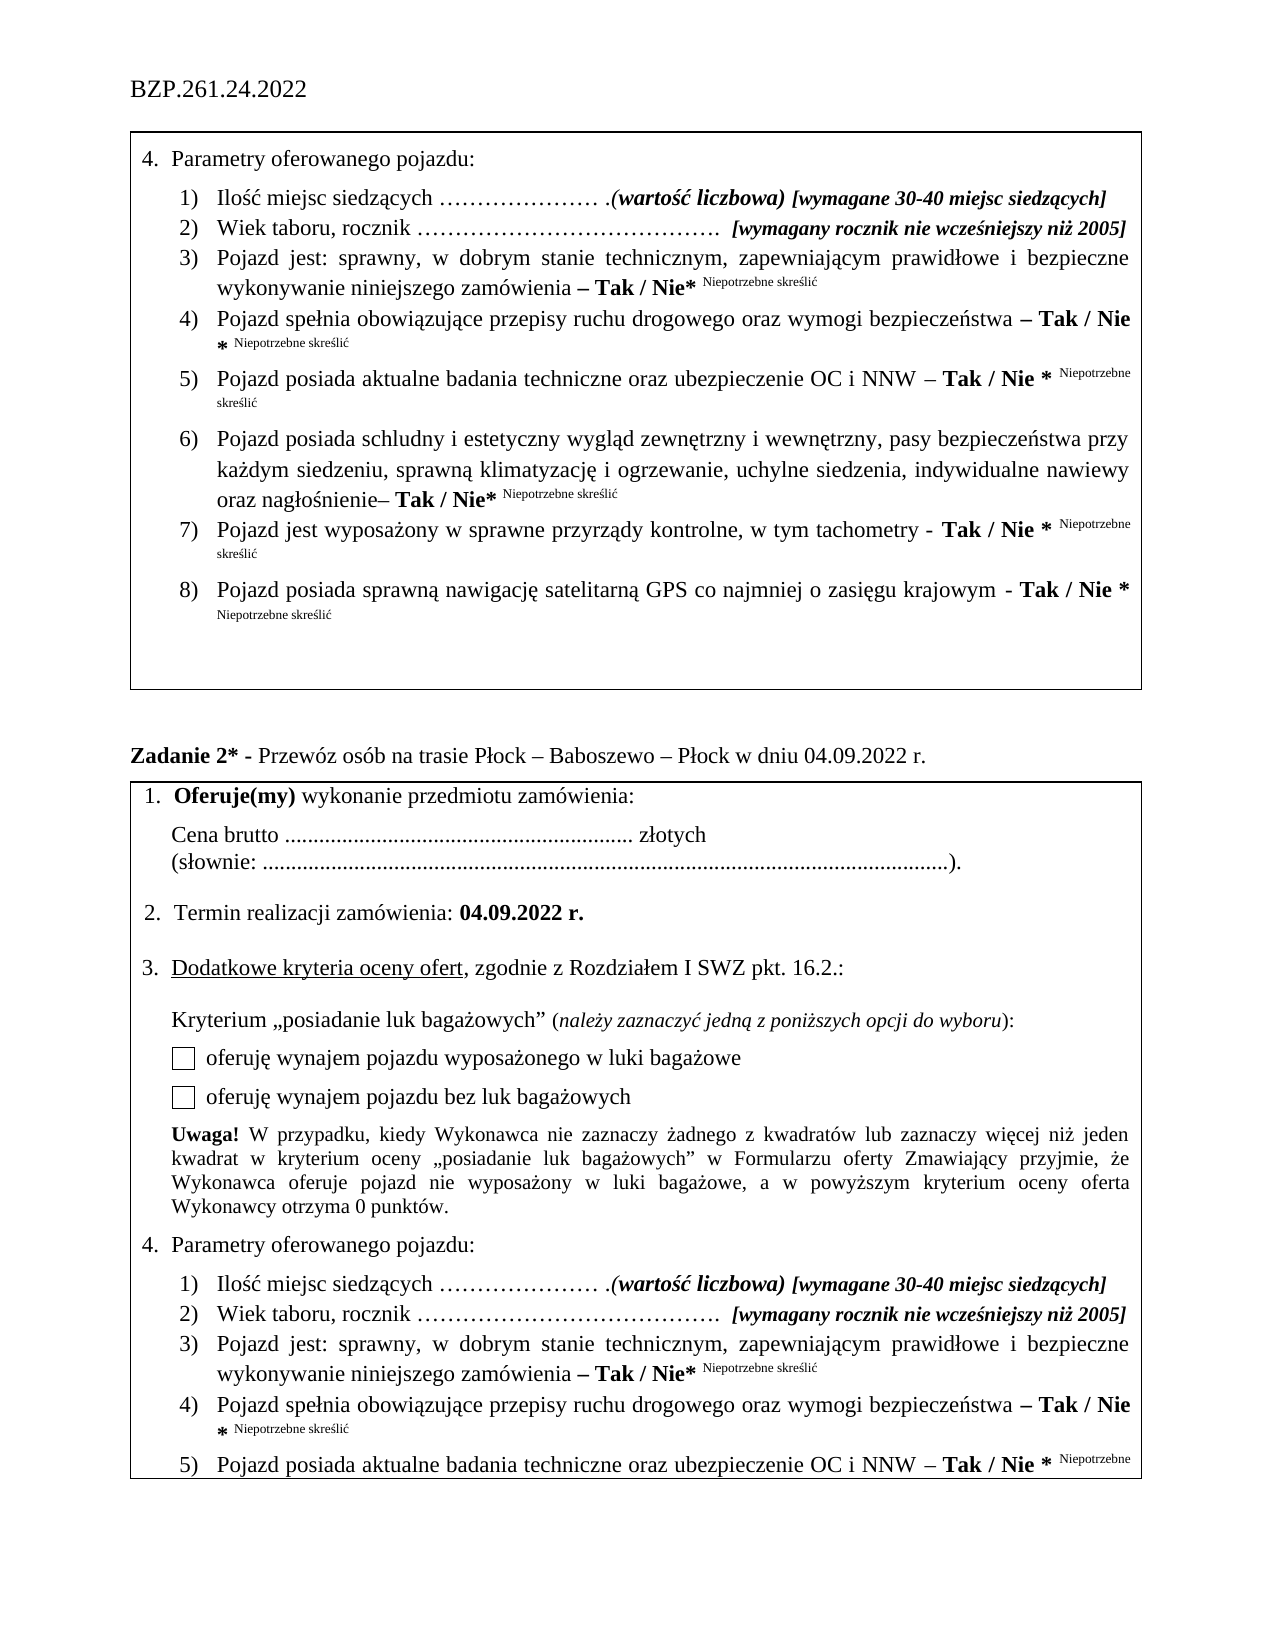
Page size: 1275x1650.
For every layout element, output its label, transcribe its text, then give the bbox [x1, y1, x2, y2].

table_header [131, 783, 1141, 1477]
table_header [131, 133, 1141, 689]
text Zadanie 2* - Przewóz osób na trasie Płock – Baboszewo – Płock w dniu 04.09.2022 r. [130, 743, 1145, 769]
